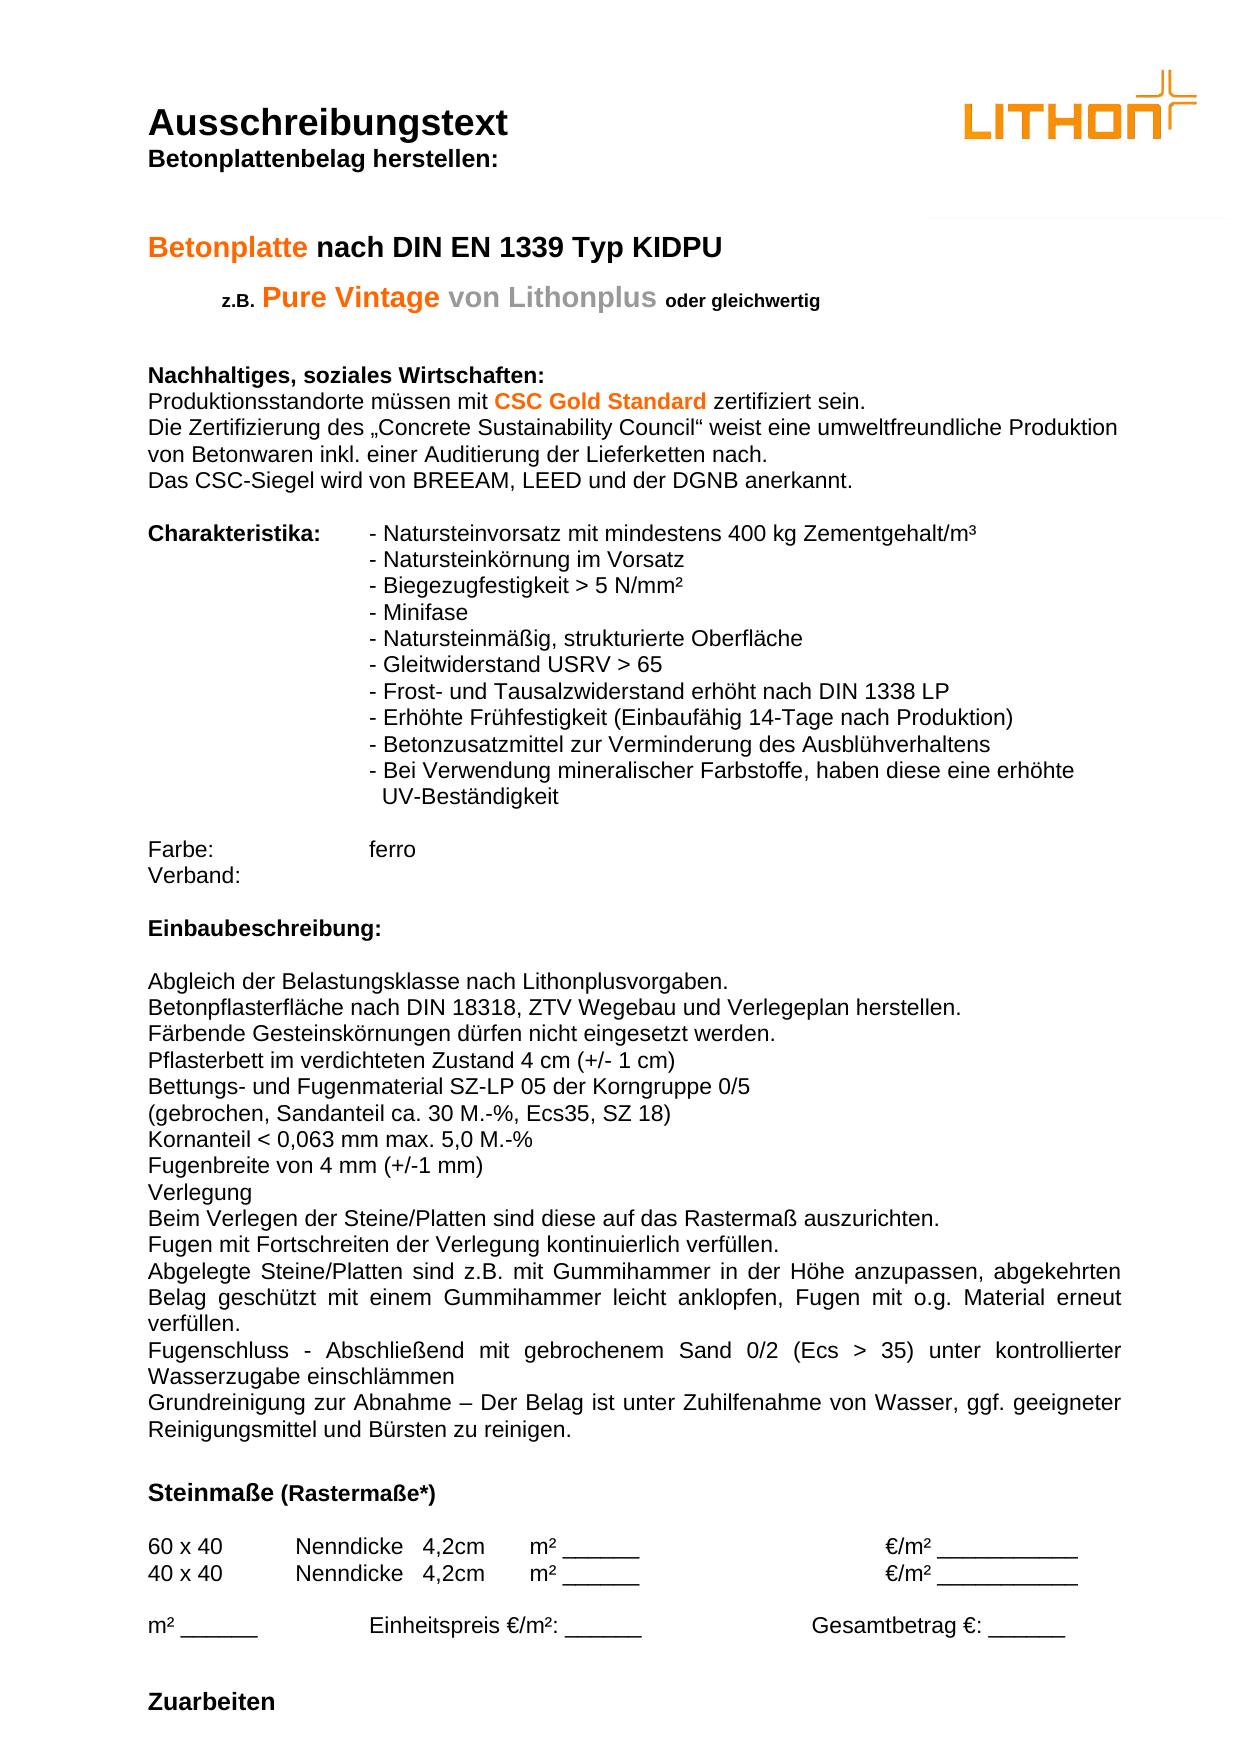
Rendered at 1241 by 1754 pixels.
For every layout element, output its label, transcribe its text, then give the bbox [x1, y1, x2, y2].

text - Biegezugfestigkeit > 5 N/mm² [148, 572, 1122, 599]
text Die Zertifizierung des „Concrete Sustainability Council“ weist eine umweltfreundliche Produktion von Betonwaren inkl. einer Auditierung der Lieferketten nach. [148, 414, 1122, 467]
text Betonplatte nach DIN EN 1339 Typ KIDPU [148, 230, 1122, 263]
text - Bei Verwendung mineralischer Farbstoffe, haben diese eine erhöhte [369, 757, 1122, 783]
picture [928, 6, 1229, 219]
text Abgleich der Belastungsklasse nach Lithonplusvorgaben. [148, 968, 1122, 994]
text m² ______ Einheitspreis €/m²: ______ Gesamtbetrag €: ______ [148, 1612, 1122, 1639]
text 60 x 40 Nenndicke 4,2cm m² ______ €/m² ___________ [148, 1533, 1122, 1559]
text Produktionsstandorte müssen mit CSC Gold Standard zertifiziert sein. [148, 388, 1122, 414]
text Färbende Gesteinskörnungen dürfen nicht eingesetzt werden. [148, 1020, 1122, 1047]
text - Frost- und Tausalzwiderstand erhöht nach DIN 1338 LP [295, 678, 1122, 704]
text Fugenbreite von 4 mm (+/-1 mm) [148, 1152, 1122, 1178]
text - Gleitwiderstand USRV > 65 [295, 651, 1122, 678]
text z.B. Pure Vintage von Lithonplus oder gleichwertig [148, 280, 1122, 314]
text Nachhaltiges, soziales Wirtschaften: [148, 362, 1122, 388]
text Zuarbeiten [148, 1687, 1122, 1715]
text - Natursteinmäßig, strukturierte Oberfläche [148, 625, 1122, 651]
text Grundreinigung zur Abnahme – Der Belag ist unter Zuhilfenahme von Wasser, ggf. geeigneter Reinigungsmittel und Bürsten zu reinigen. [148, 1389, 1122, 1442]
text Einbaubeschreibung: [148, 915, 1122, 941]
text Fugenschluss - Abschließend mit gebrochenem Sand 0/2 (Ecs > 35) unter kontrollierter Wasserzugabe einschlämmen [148, 1337, 1122, 1389]
text - Minifase [148, 599, 1122, 625]
text Bettungs- und Fugenmaterial SZ-LP 05 der Korngruppe 0/5 [148, 1073, 1122, 1099]
text Steinmaße (Rastermaße*) [148, 1478, 1122, 1507]
text Verlegung [148, 1178, 1122, 1205]
text Abgelegte Steine/Platten sind z.B. mit Gummihammer in der Höhe anzupassen, abgekehrten Belag geschützt mit einem Gummihammer leicht anklopfen, Fugen mit o.g. Material erneut verfüllen. [148, 1258, 1122, 1337]
text Das CSC-Siegel wird von BREEAM, LEED und der DGNB anerkannt. [148, 467, 1122, 493]
text Pflasterbett im verdichteten Zustand 4 cm (+/- 1 cm) [148, 1047, 1122, 1073]
text Farbe: ferro [148, 836, 1122, 862]
text Fugen mit Fortschreiten der Verlegung kontinuierlich verfüllen. [148, 1231, 1122, 1258]
text - Betonzusatzmittel zur Verminderung des Ausblühverhaltens [295, 731, 1122, 757]
text - Natursteinkörnung im Vorsatz [148, 546, 1122, 572]
text Ausschreibungstext [148, 100, 928, 143]
text Verband: [148, 862, 1122, 889]
text - Erhöhte Frühfestigkeit (Einbaufähig 14-Tage nach Produktion) [295, 704, 1122, 731]
text 40 x 40 Nenndicke 4,2cm m² ______ €/m² ___________ [148, 1559, 1122, 1586]
text Betonplattenbelag herstellen: [148, 143, 928, 172]
text Betonpflasterfläche nach DIN 18318, ZTV Wegebau und Verlegeplan herstellen. [148, 994, 1122, 1020]
text (gebrochen, Sandanteil ca. 30 M.-%, Ecs35, SZ 18) [148, 1099, 1122, 1126]
text UV-Beständigkeit [369, 783, 1122, 809]
text Beim Verlegen der Steine/Platten sind diese auf das Rastermaß auszurichten. [148, 1205, 1122, 1231]
text Kornanteil < 0,063 mm max. 5,0 M.-% [148, 1126, 1122, 1152]
text Charakteristika: - Natursteinvorsatz mit mindestens 400 kg Zementgehalt/m³ [148, 520, 1122, 546]
